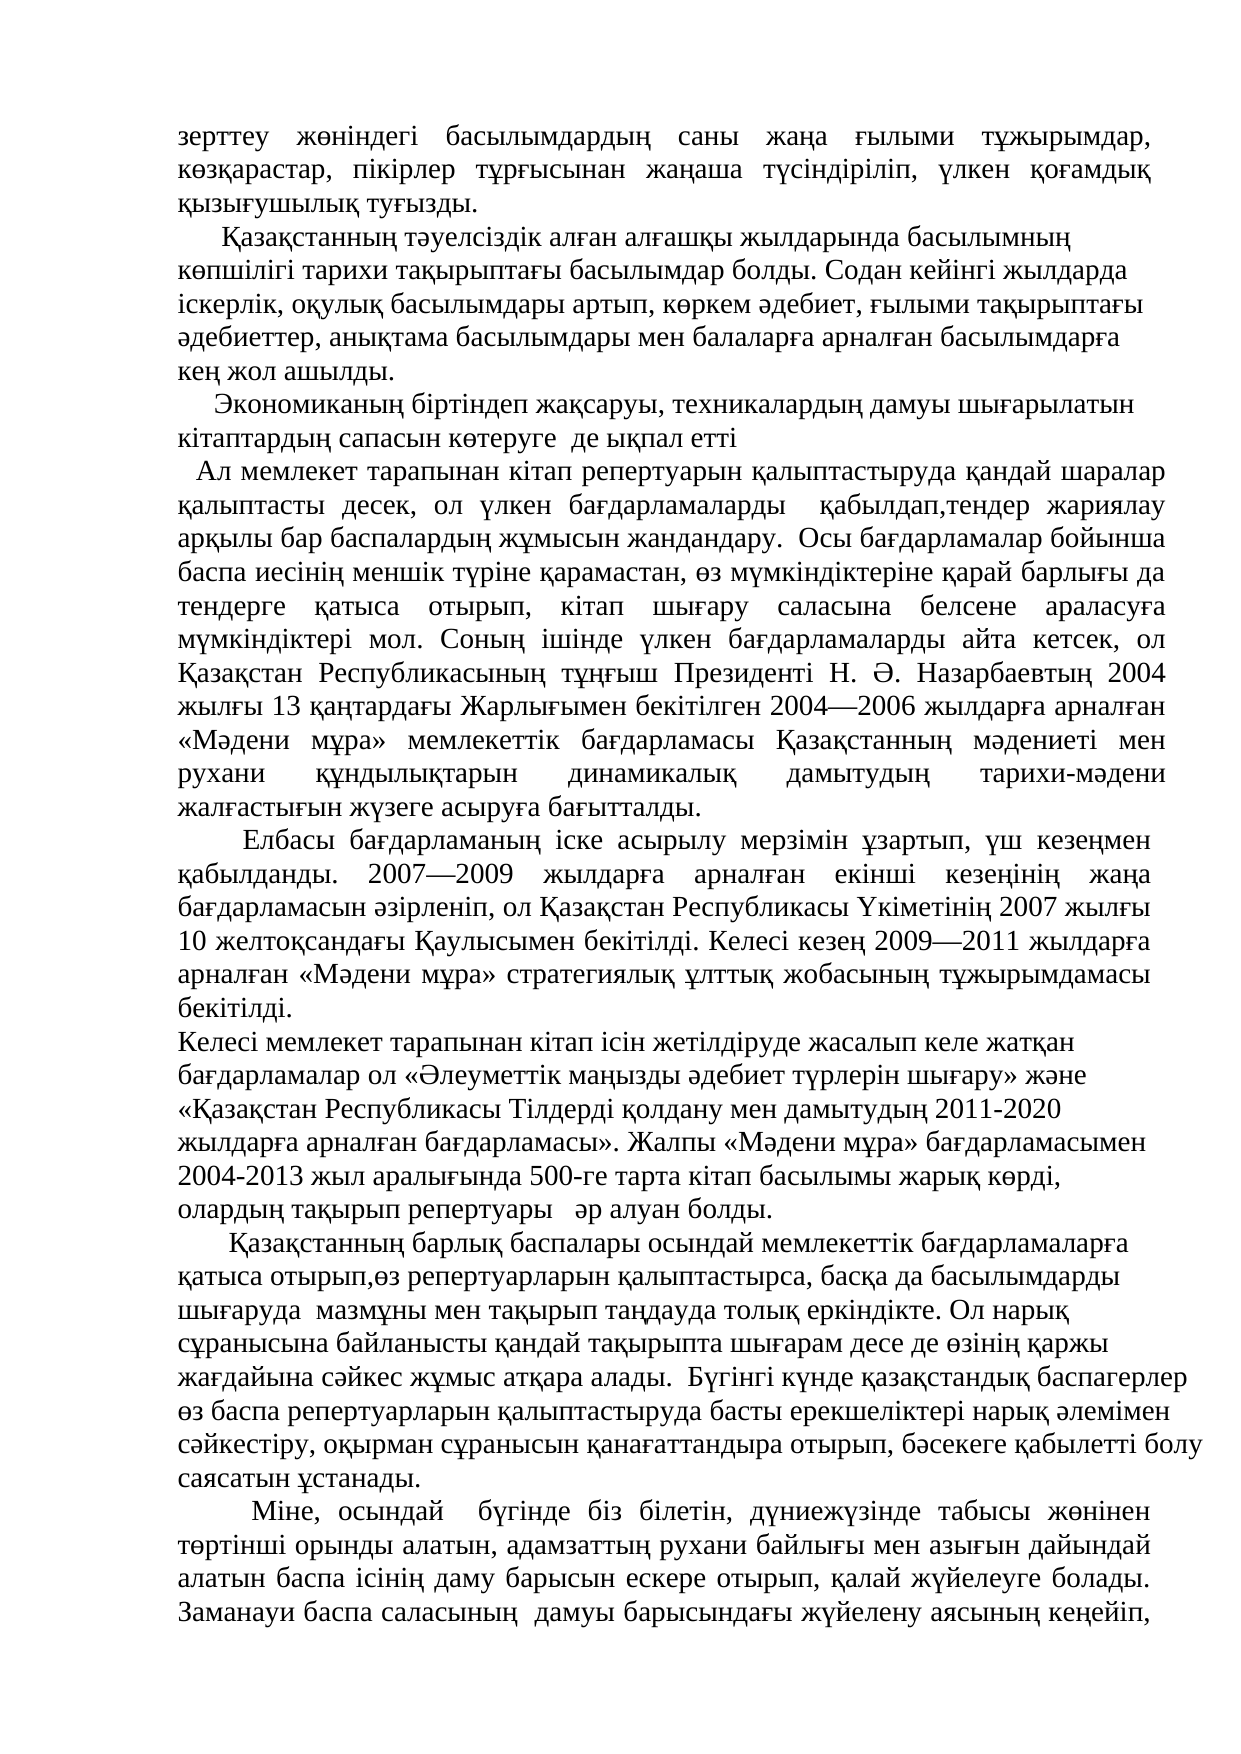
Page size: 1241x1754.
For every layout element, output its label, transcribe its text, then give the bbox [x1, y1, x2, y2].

text Қазақстанның барлық баспалары осындай мемлекеттік бағдарламаларға қатыса отырып,өз репертуарларын қалыптастырса, басқа да басылымдарды шығаруда мазмұны мен тақырып таңдауда толық еркіндікте. Ол нарық сұранысына байланысты қандай тақырыпта шығарам десе де өзінің қаржы жағдайына сәйкес жұмыс атқара алады. Бүгінгі күнде қазақстандық баспагерлер өз баспа репертуарларын қалыптастыруда басты ерекшеліктері нарық әлемімен сәйкестіру, оқырман сұранысын қанағаттандыра отырып, бәсекеге қабылетті болу саясатын ұстанады. [177, 1225, 1206, 1493]
text Қазақстанның тәуелсіздік алған алғашқы жылдарында басылымның көпшілігі тарихи тақырыптағы басылымдар болды. Содан кейінгі жылдарда іскерлік, оқулық басылымдары артып, көркем әдебиет, ғылыми тақырыптағы әдебиеттер, анықтама басылымдары мен балаларға арналған басылымдарға кең жол ашылды. [177, 219, 1152, 386]
text Келесі мемлекет тарапынан кітап ісін жетілдіруде жасалып келе жатқан бағдарламалар ол «Әлеуметтік маңызды әдебиет түрлерін шығару» және «Қазақстан Республикасы Тілдерді қолдану мен дамытудың 2011-2020 жылдарға арналған бағдарламасы». Жалпы «Мәдени мұра» бағдарламасымен 2004-2013 жыл аралығында 500-ге тарта кітап басылымы жарық көрді, олардың тақырып репертуары әр алуан болды. [177, 1024, 1152, 1225]
text Елбасы бағдарламаның іске асырылу мерзімін ұзартып, үш кезеңмен қабылданды. 2007—2009 жылдарға арналған екінші кезеңінің жаңа бағдарламасын әзірленіп, ол Қазақстан Республикасы Үкіметінің 2007 жылғы 10 желтоқсандағы Қаулысымен бекітілді. Келесі кезең 2009—2011 жылдарға арналған «Мәдени мұра» стратегиялық ұлттық жобасының тұжырымдамасы бекітілді. [177, 822, 1152, 1024]
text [177, 1493, 1152, 1627]
text Экономиканың біртіндеп жақсаруы, техникалардың дамуы шығарылатын кітаптардың сапасын көтеруге де ықпал етті [177, 386, 1166, 453]
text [177, 118, 1152, 219]
text Ал мемлекет тарапынан кітап репертуарын қалыптастыруда қандай шаралар қалыптасты десек, ол үлкен бағдарламаларды қабылдап,тендер жариялау арқылы бар баспалардың жұмысын жандандару. Осы бағдарламалар бойынша баспа иесінің меншік түріне қарамастан, өз мүмкіндіктеріне қарай барлығы да тендерге қатыса отырып, кітап шығару саласына белсене араласуға мүмкіндіктері мол. Соның ішінде үлкен бағдарламаларды айта кетсек, ол Қазақстан Республикасының тұңғыш Президенті Н. Ә. Назарбаевтың 2004 жылғы 13 қаңтардағы Жарлығымен бекітілген 2004—2006 жылдарға арналған «Мәдени мұра» мемлекеттік бағдарламасы Қазақстанның мәдениеті мен рухани құндылықтарын динамикалық дамытудың тарихи-мәдени жалғастығын жүзеге асыруға бағытталды. [177, 453, 1166, 822]
